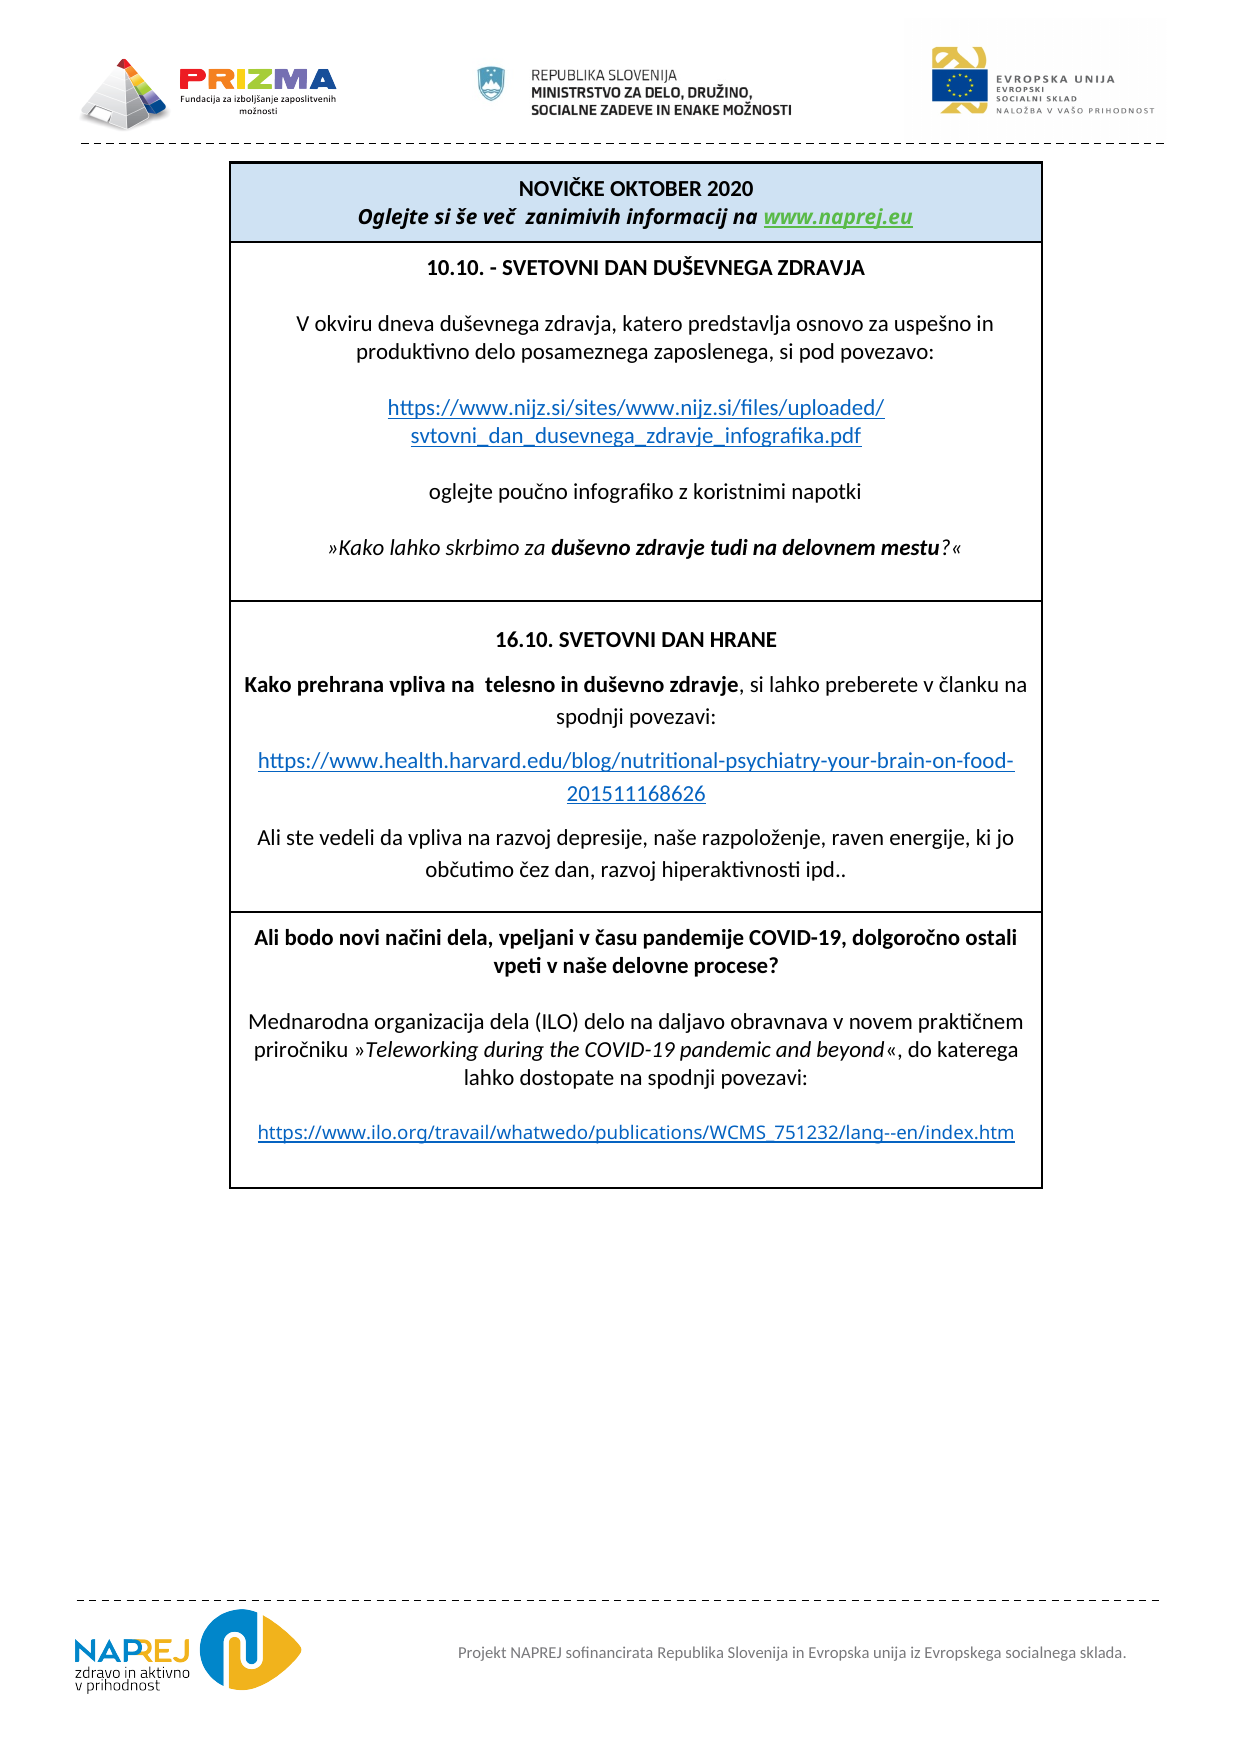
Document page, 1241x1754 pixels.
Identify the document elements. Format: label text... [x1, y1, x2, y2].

table_cell Ali bodo novi načini dela, vpeljani v času pandemije COVID-19, dolgoročno ostali vpeti v naše delovne procese? Mednarodna organizacija dela (ILO) delo na daljavo obravnava v novem praktičnem priročniku »Teleworking during the COVID-19 pandemic and beyond«, do katerega lahko dostopate na spodnji povezavi: https://www.ilo.org/travail/whatwedo/publications/WCMS_751232/lang--en/index.htm [231, 913, 1041, 1187]
picture [76, 53, 343, 133]
picture [903, 18, 1168, 148]
picture [471, 46, 792, 136]
table_cell 16.10. SVETOVNI DAN HRANE Kako prehrana vpliva na telesno in duševno zdravje, si lahko preberete v članku na spodnji povezavi: https://www.health.harvard.edu/blog/nutritional-psychiatry-your-brain-on-food-201511168626 Ali ste vedeli da vpliva na razvoj depresije, naše razpoloženje, raven energije, ki jo občutimo čez dan, razvoj hiperaktivnosti ipd.. [231, 602, 1041, 911]
table_cell 10.10. - SVETOVNI DAN DUŠEVNEGA ZDRAVJA V okviru dneva duševnega zdravja, katero predstavlja osnovo za uspešno in produktivno delo posameznega zaposlenega, si pod povezavo: https://www.nijz.si/sites/www.nijz.si/files/uploaded/svtovni_dan_dusevnega_zdravje_infografika.pdf oglejte poučno infografiko z koristnimi napotki »Kako lahko skrbimo za duševno zdravje tudi na delovnem mestu?« [231, 243, 1041, 600]
picture [75, 1609, 302, 1694]
table_header NOVIČKE OKTOBER 2020 Oglejte si še več zanimivih informacij na www.naprej.eu [231, 164, 1041, 241]
